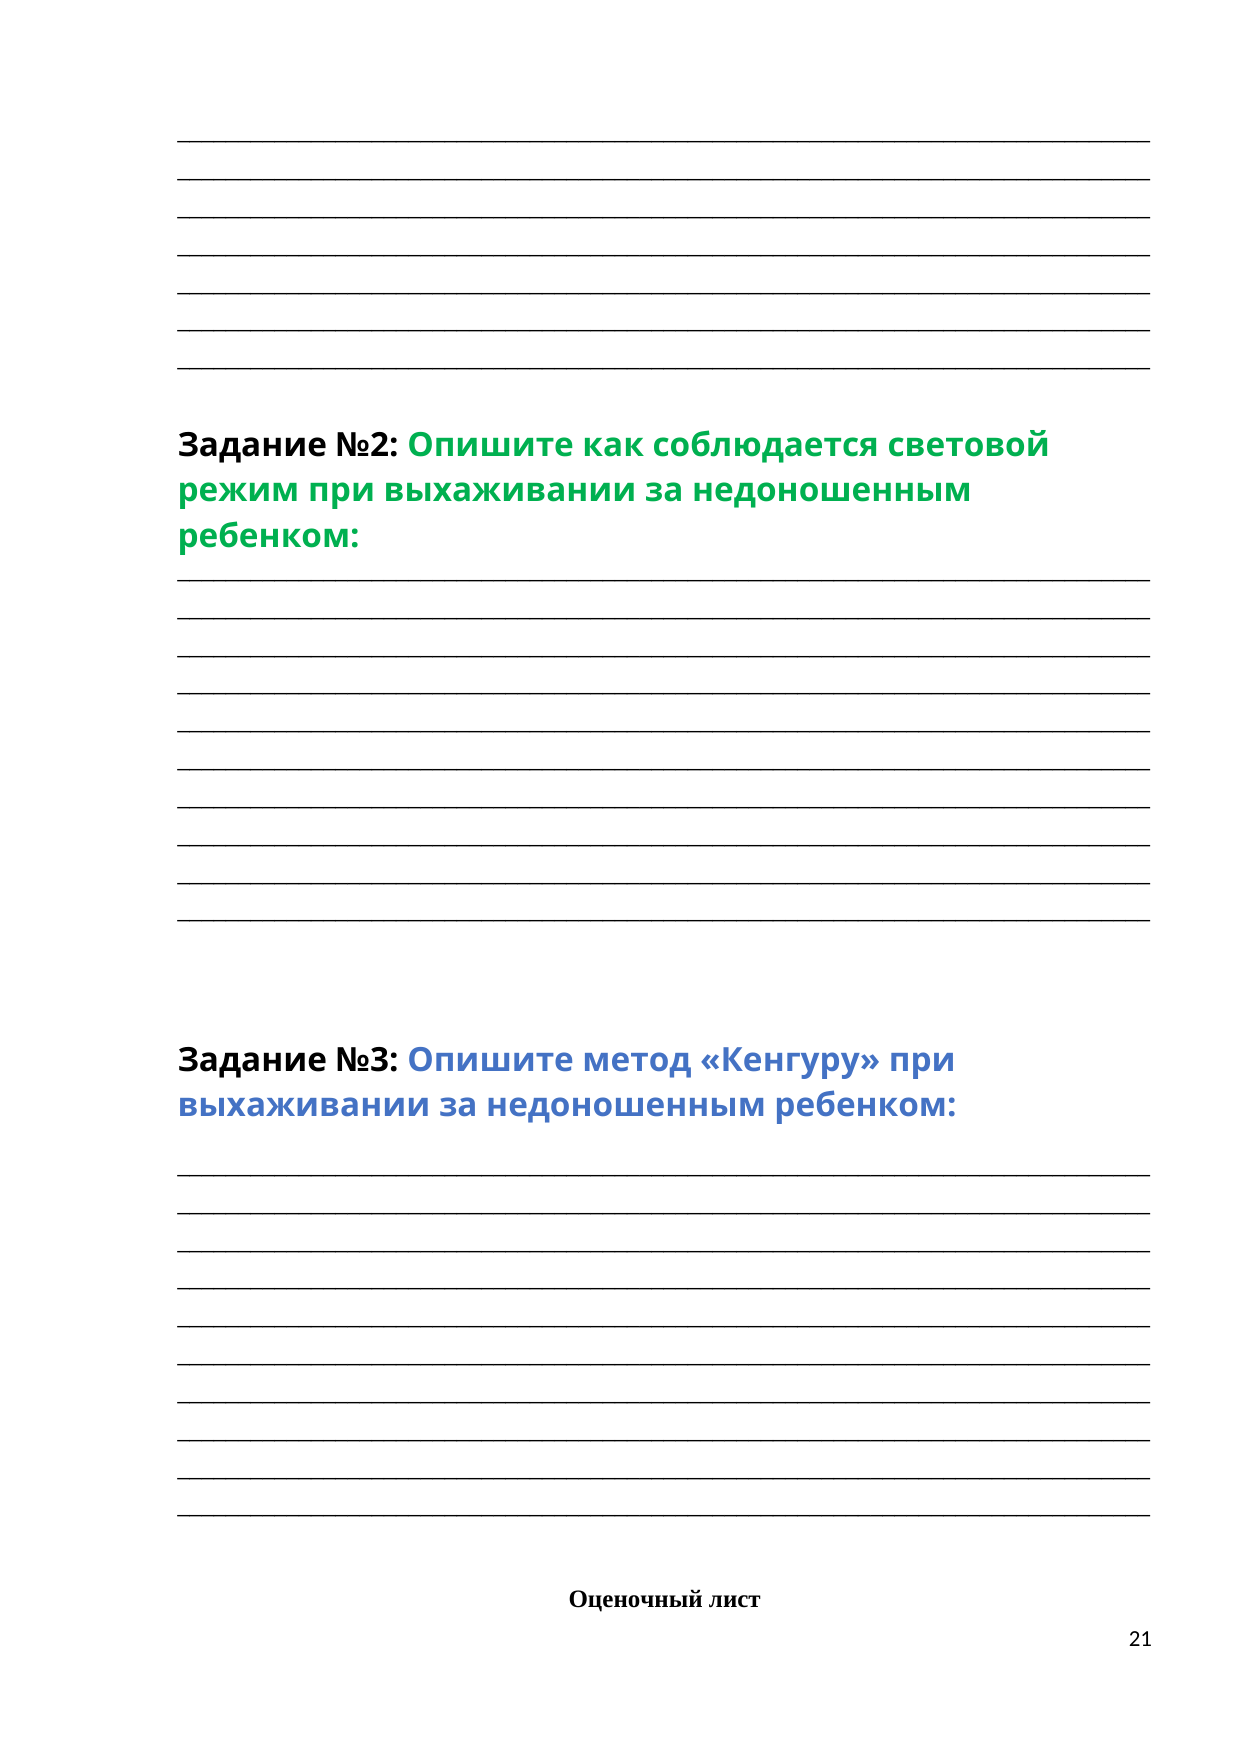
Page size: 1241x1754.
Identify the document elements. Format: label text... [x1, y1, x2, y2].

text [177, 118, 1152, 370]
text ________________________________________________________________________________________________________________________________________________________________________________________________________________________________________________________________________________________________________________________________________________________________________________________________________________________________________________________________________________________________________________________________________________________________________________________________________________________________________________________________________________________________________________________________________________________________________________________________________________________________ [177, 557, 1152, 922]
text ________________________________________________________________________________________________________________________________________________________________________________________________________________________________________________________________________________________________________________________________________________________________________________________________________________________________________________________________________________________________________________________________________________________________________________________________________________________________________________________________________________________________________________________________________________________________________________________________________________________________ [177, 1152, 1152, 1517]
text Задание №3: Опишите метод «Кенгуру» при выхаживании за недоношенным ребенком: [177, 1036, 1152, 1127]
text Оценочный лист [177, 1584, 1152, 1613]
text Задание №2: Опишите как соблюдается световой режим при выхаживании за недоношенным ребенком: [177, 421, 1152, 557]
